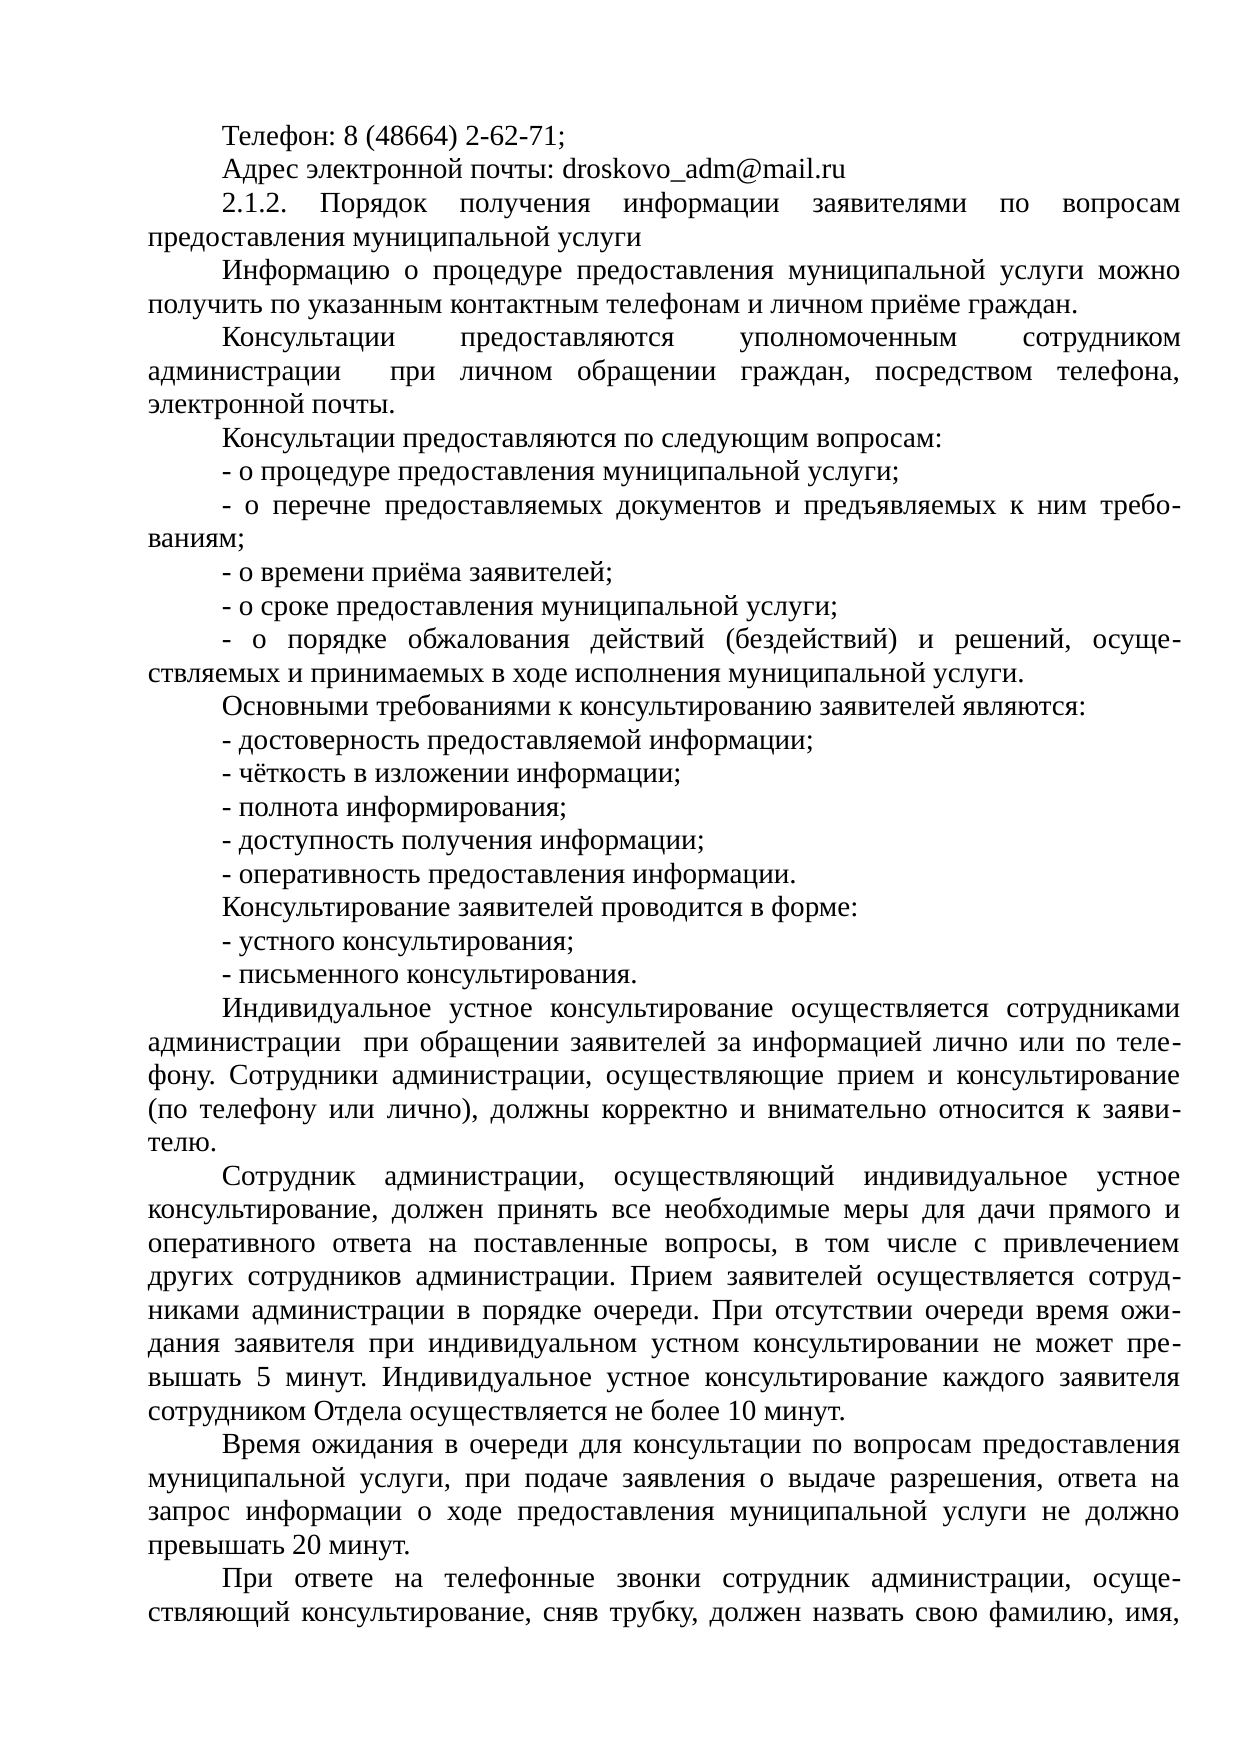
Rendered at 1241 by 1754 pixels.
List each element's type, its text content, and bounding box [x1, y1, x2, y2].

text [148, 1560, 1181, 1627]
text - достоверность предоставляемой информации; [148, 722, 1181, 755]
text Телефон: 8 (48664) 2-62-71; [148, 118, 1181, 152]
text Консультирование заявителей проводится в форме: [148, 889, 1181, 923]
text - о перечне предоставляемых документов и предъявляемых к ним требованиям; [148, 487, 1181, 554]
text Сотрудник администрации, осуществляющий индивидуальное устное консультирование, должен принять все необходимые меры для дачи прямого и оперативного ответа на поставленные вопросы, в том числе с привлечением других сотрудников администрации. Прием заявителей осуществляется сотрудниками администрации в порядке очереди. При отсутствии очереди время ожидания заявителя при индивидуальном устном консультировании не может превышать 5 минут. Индивидуальное устное консультирование каждого заявителя сотрудником Отдела осуществляется не более 10 минут. [148, 1158, 1181, 1426]
text Консультации предоставляются по следующим вопросам: [148, 420, 1181, 453]
text - о процедуре предоставления муниципальной услуги; [148, 453, 1181, 487]
text Основными требованиями к консультированию заявителей являются: [148, 688, 1181, 722]
text - о сроке предоставления муниципальной услуги; [148, 588, 1181, 621]
text - доступность получения информации; [148, 822, 1181, 856]
text - полнота информирования; [148, 789, 1181, 822]
text - устного консультирования; [148, 923, 1181, 957]
text Информацию о процедуре предоставления муниципальной услуги можно получить по указанным контактным телефонам и личном приёме граждан. [148, 252, 1181, 319]
text Консультации предоставляются уполномоченным сотрудником администрации при личном обращении граждан, посредством телефона, электронной почты. [148, 319, 1181, 420]
text Время ожидания в очереди для консультации по вопросам предоставления муниципальной услуги, при подаче заявления о выдаче разрешения, ответа на запрос информации о ходе предоставления муниципальной услуги не должно превышать 20 минут. [148, 1426, 1181, 1560]
text 2.1.2. Порядок получения информации заявителями по вопросам предоставления муниципальной услуги [148, 185, 1181, 252]
text - чёткость в изложении информации; [148, 755, 1181, 789]
text - оперативность предоставления информации. [148, 856, 1181, 889]
text - о порядке обжалования действий (бездействий) и решений, осуществляемых и принимаемых в ходе исполнения муниципальной услуги. [148, 621, 1181, 688]
text - о времени приёма заявителей; [148, 554, 1181, 588]
text - письменного консультирования. [148, 957, 1181, 990]
text Индивидуальное устное консультирование осуществляется сотрудниками администрации при обращении заявителей за информацией лично или по телефону. Сотрудники администрации, осуществляющие прием и консультирование (по телефону или лично), должны корректно и внимательно относится к заявителю. [148, 990, 1181, 1158]
text Адрес электронной почты: droskovo_adm@mail.ru [148, 152, 1181, 185]
